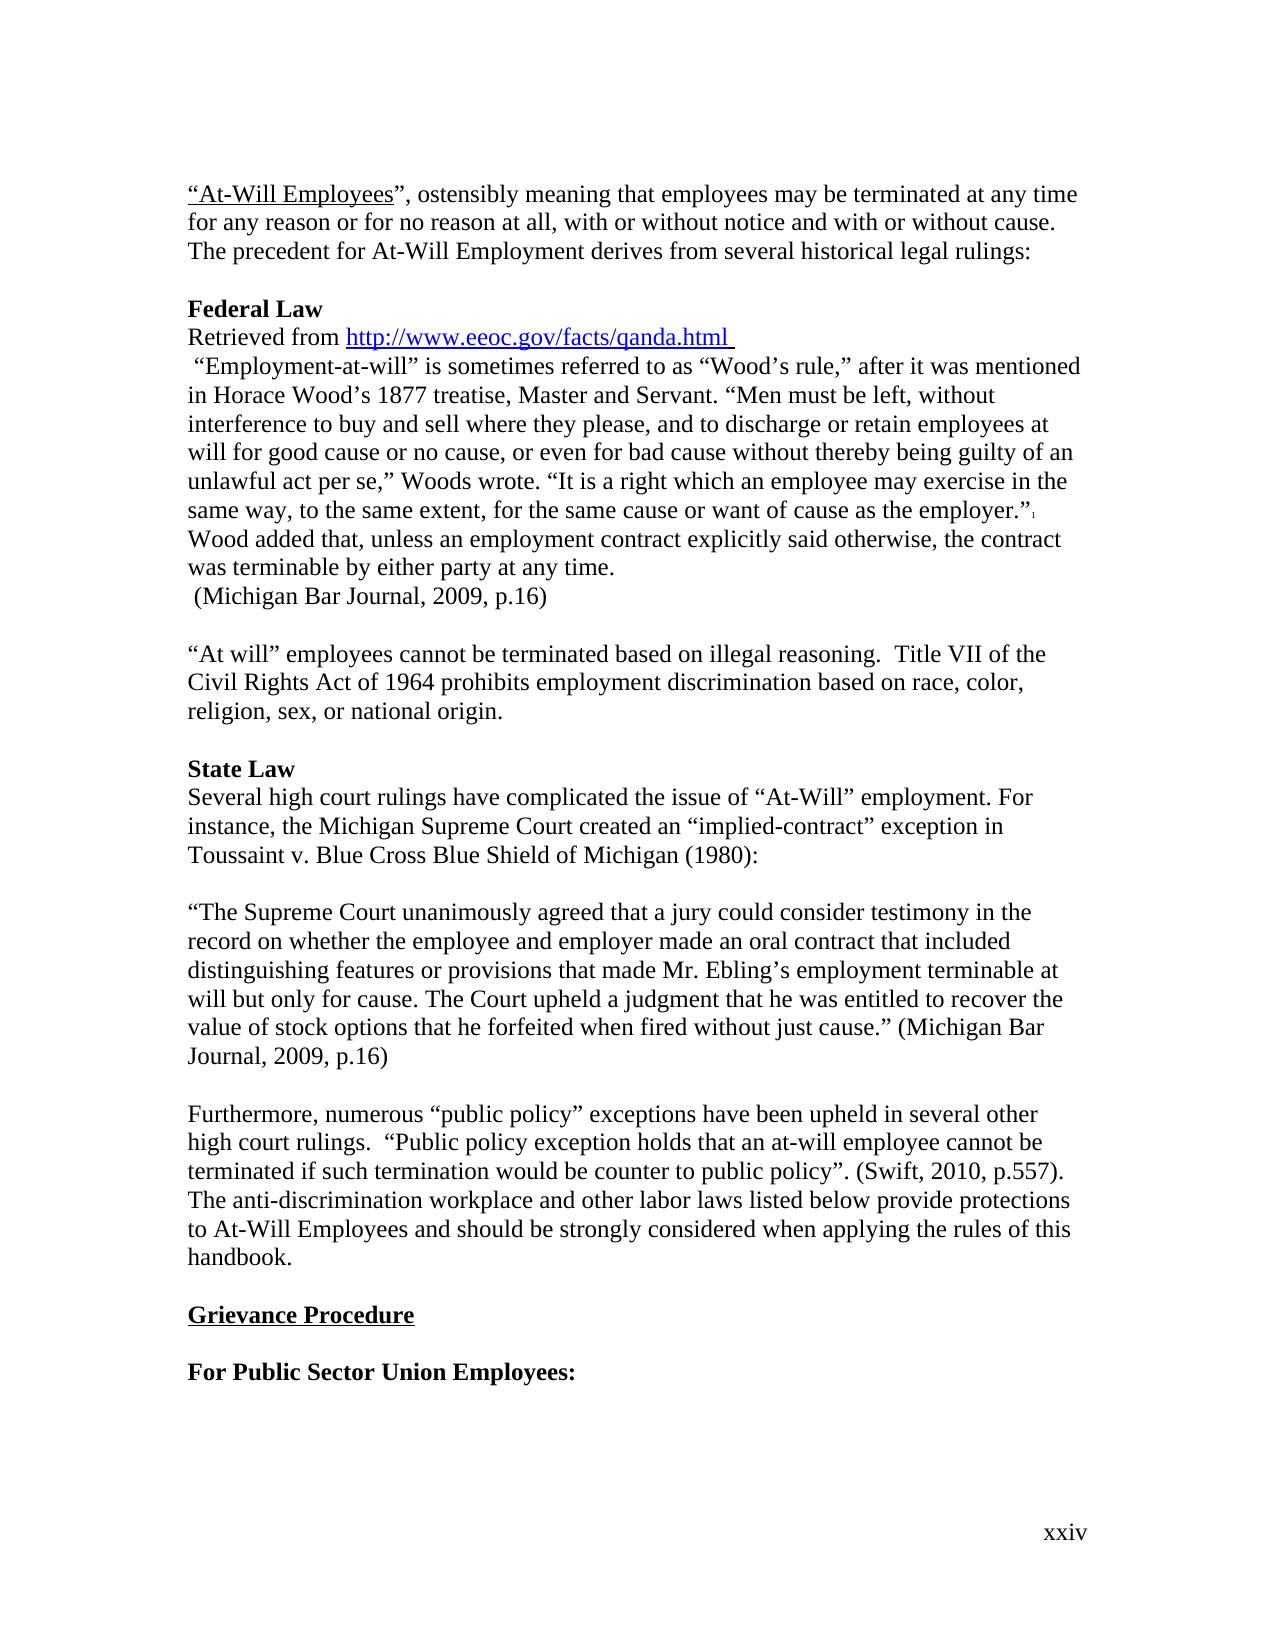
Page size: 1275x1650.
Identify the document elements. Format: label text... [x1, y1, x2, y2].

text Federal Law [187, 294, 1087, 322]
text Several high court rulings have complicated the issue of “At-Will” employment. For instance, the Michigan Supreme Court created an “implied-contract” exception in Toussaint v. Blue Cross Blue Shield of Michigan (1980): [187, 782, 1087, 869]
text The precedent for At-Will Employment derives from several historical legal rulings: [187, 236, 1087, 265]
text “At will” employees cannot be terminated based on illegal reasoning. Title VII of the Civil Rights Act of 1964 prohibits employment discrimination based on race, color, religion, sex, or national origin. [187, 639, 1087, 725]
text (Michigan Bar Journal, 2009, p.16) [187, 581, 1087, 610]
text “At-Will Employees”, ostensibly meaning that employees may be terminated at any time for any reason or for no reason at all, with or without notice and with or without cause. [187, 179, 1087, 236]
subtitle Grievance Procedure [187, 1300, 1087, 1329]
text For Public Sector Union Employees: [187, 1357, 1087, 1386]
text State Law [187, 754, 1087, 782]
text Furthermore, numerous “public policy” exceptions have been upheld in several other high court rulings. “Public policy exception holds that an at-will employee cannot be terminated if such termination would be counter to public policy”. (Swift, 2010, p.557). The anti-discrimination workplace and other labor laws listed below provide protections to At-Will Employees and should be strongly considered when applying the rules of this handbook. [187, 1099, 1087, 1271]
text “Employment-at-will” is sometimes referred to as “Wood’s rule,” after it was mentioned in Horace Wood’s 1877 treatise, Master and Servant. “Men must be left, without interference to buy and sell where they please, and to discharge or retain employees at will for good cause or no cause, or even for bad cause without thereby being guilty of an unlawful act per se,” Woods wrote. “It is a right which an employee may exercise in the same way, to the same extent, for the same cause or want of cause as the employer.”1 Wood added that, unless an employment contract explicitly said otherwise, the contract was terminable by either party at any time. [187, 351, 1087, 581]
text Retrieved from http://www.eeoc.gov/facts/qanda.html [187, 322, 1087, 351]
text “The Supreme Court unanimously agreed that a jury could consider testimony in the record on whether the employee and employer made an oral contract that included distinguishing features or provisions that made Mr. Ebling’s employment terminable at will but only for cause. The Court upheld a judgment that he was entitled to recover the value of stock options that he forfeited when fired without just cause.” (Michigan Bar Journal, 2009, p.16) [187, 897, 1087, 1070]
